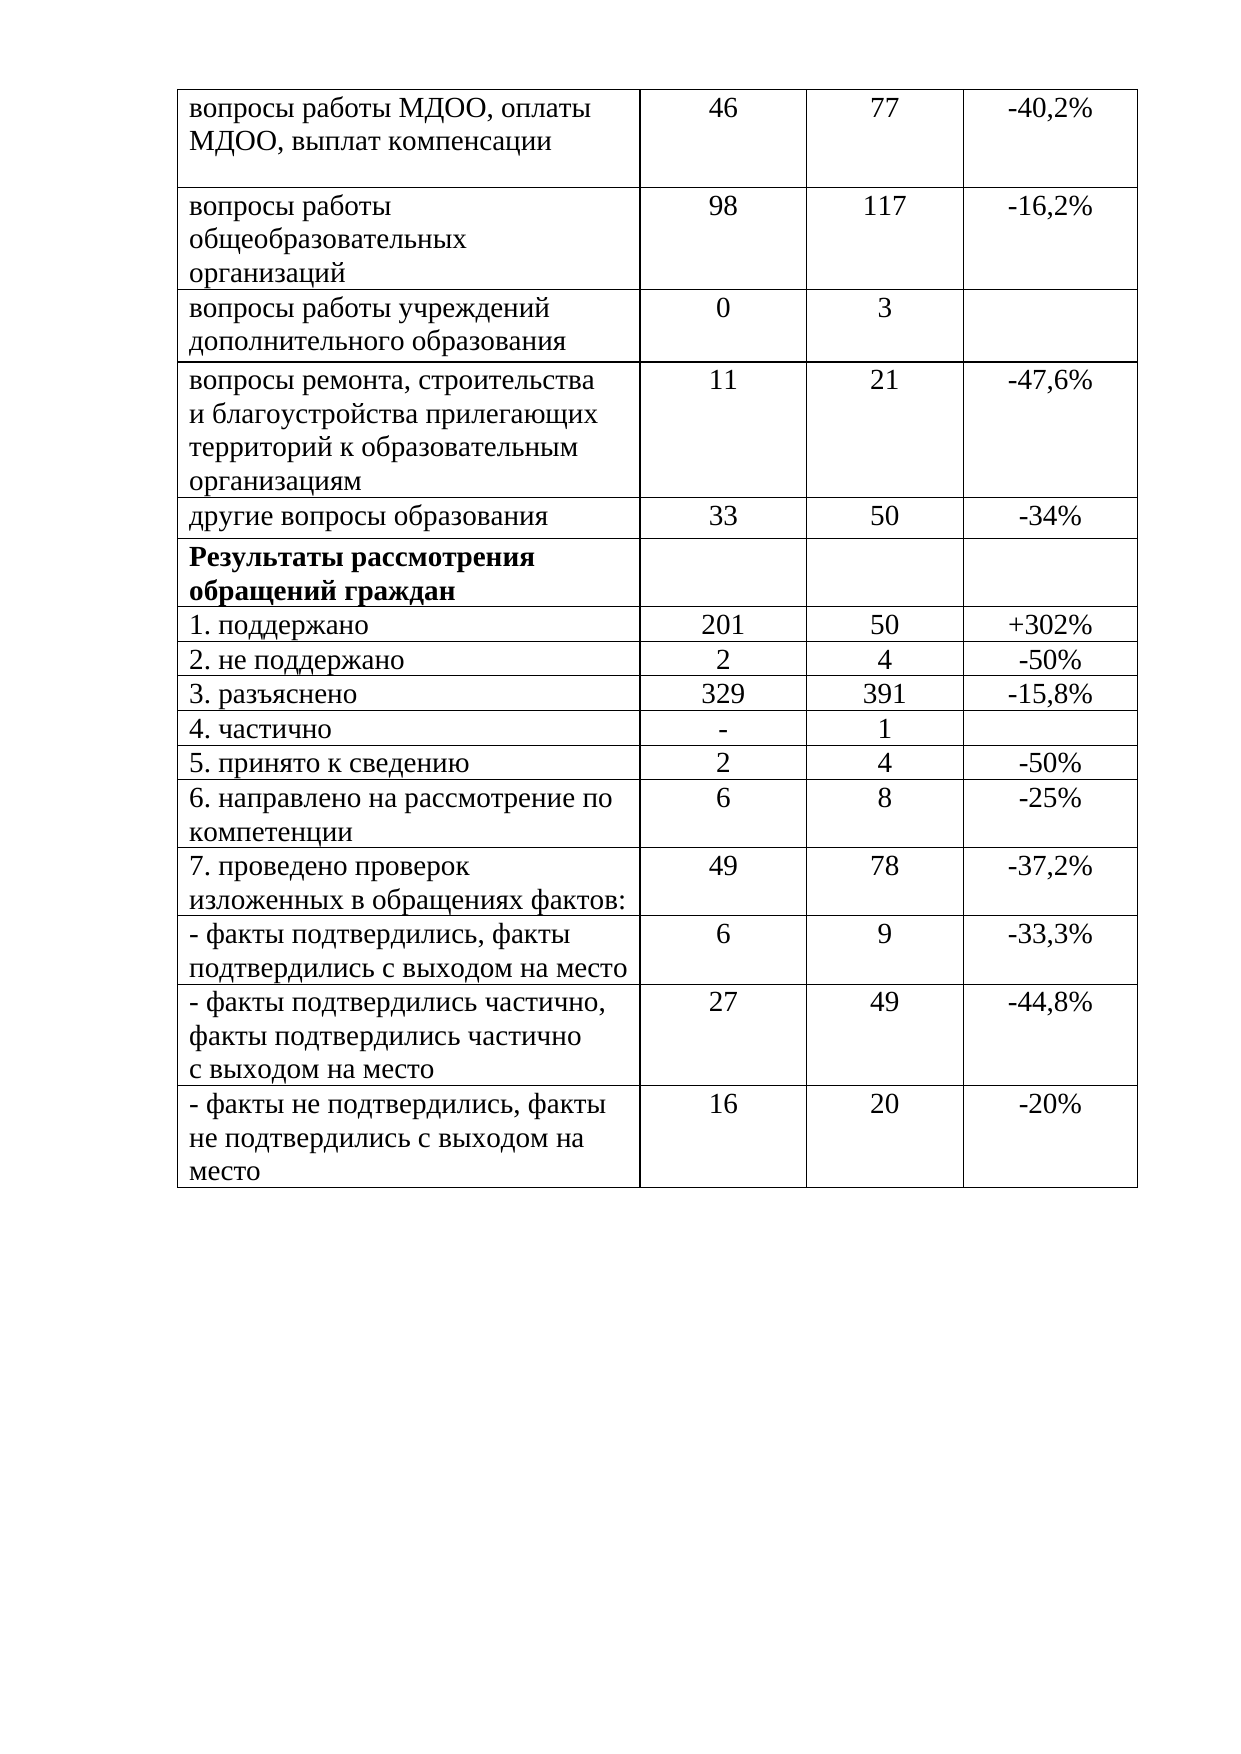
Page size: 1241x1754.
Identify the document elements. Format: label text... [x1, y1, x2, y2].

table_cell 27 [641, 985, 806, 1085]
table_cell вопросы ремонта, строительства и благоустройства прилегающих территорий к образовательным организациям [178, 363, 639, 497]
table_cell 49 [807, 985, 963, 1085]
table_cell 33 [641, 498, 806, 538]
table_cell [964, 290, 1137, 361]
table_cell 2 [641, 746, 806, 779]
table_cell 2 [641, 642, 806, 675]
table_cell +302% [964, 607, 1137, 641]
table_cell 7. проведено проверок изложенных в обращениях фактов: [178, 848, 639, 915]
table_cell 8 [807, 780, 963, 847]
table_cell 21 [807, 363, 963, 497]
table_cell -16,2% [964, 188, 1137, 289]
table_cell 78 [807, 848, 963, 915]
table_cell 1. поддержано [178, 607, 639, 641]
table_cell 11 [641, 363, 806, 497]
table_cell 117 [807, 188, 963, 289]
table_cell 6. направлено на рассмотрение по компетенции [178, 780, 639, 847]
table_cell -50% [964, 642, 1137, 675]
table_cell [964, 539, 1137, 606]
table_cell - [641, 711, 806, 744]
table_cell -40,2% [964, 90, 1137, 187]
table_cell вопросы работы общеобразовательных организаций [178, 188, 639, 289]
table_cell - факты подтвердились, факты подтвердились с выходом на место [178, 916, 639, 983]
table_cell 6 [641, 780, 806, 847]
table_cell [964, 711, 1137, 744]
table_cell вопросы работы учреждений дополнительного образования [178, 290, 639, 361]
table_cell -34% [964, 498, 1137, 538]
table_cell другие вопросы образования [178, 498, 639, 538]
table_cell 2. не поддержано [178, 642, 639, 675]
table_cell 77 [807, 90, 963, 187]
table_cell 16 [641, 1086, 806, 1187]
table_cell 5. принято к сведению [178, 746, 639, 779]
table_cell 6 [641, 916, 806, 983]
table_cell - факты не подтвердились, факты не подтвердились с выходом на место [178, 1086, 639, 1187]
table_cell -50% [964, 746, 1137, 779]
table_cell -44,8% [964, 985, 1137, 1085]
table_cell 50 [807, 607, 963, 641]
table_cell 50 [807, 498, 963, 538]
table_cell 4 [807, 746, 963, 779]
table_cell 9 [807, 916, 963, 983]
table_cell 391 [807, 676, 963, 710]
table_cell - факты подтвердились частично, факты подтвердились частично с выходом на место [178, 985, 639, 1085]
table_cell -15,8% [964, 676, 1137, 710]
table_cell Результаты рассмотрения обращений граждан [178, 539, 639, 606]
table_cell 201 [641, 607, 806, 641]
table_cell -25% [964, 780, 1137, 847]
table_cell -47,6% [964, 363, 1137, 497]
table_cell 4. частично [178, 711, 639, 744]
table_cell 46 [641, 90, 806, 187]
table_cell -33,3% [964, 916, 1137, 983]
table_cell 4 [807, 642, 963, 675]
table_cell 329 [641, 676, 806, 710]
table_cell 0 [641, 290, 806, 361]
table_cell вопросы работы МДОО, оплаты МДОО, выплат компенсации [178, 90, 639, 187]
table_cell 3. разъяснено [178, 676, 639, 710]
table_cell 20 [807, 1086, 963, 1187]
table_cell 1 [807, 711, 963, 744]
table_cell [807, 539, 963, 606]
table_cell [641, 539, 806, 606]
table_cell 49 [641, 848, 806, 915]
table_cell -20% [964, 1086, 1137, 1187]
table_cell 98 [641, 188, 806, 289]
table_cell -37,2% [964, 848, 1137, 915]
table_cell 3 [807, 290, 963, 361]
